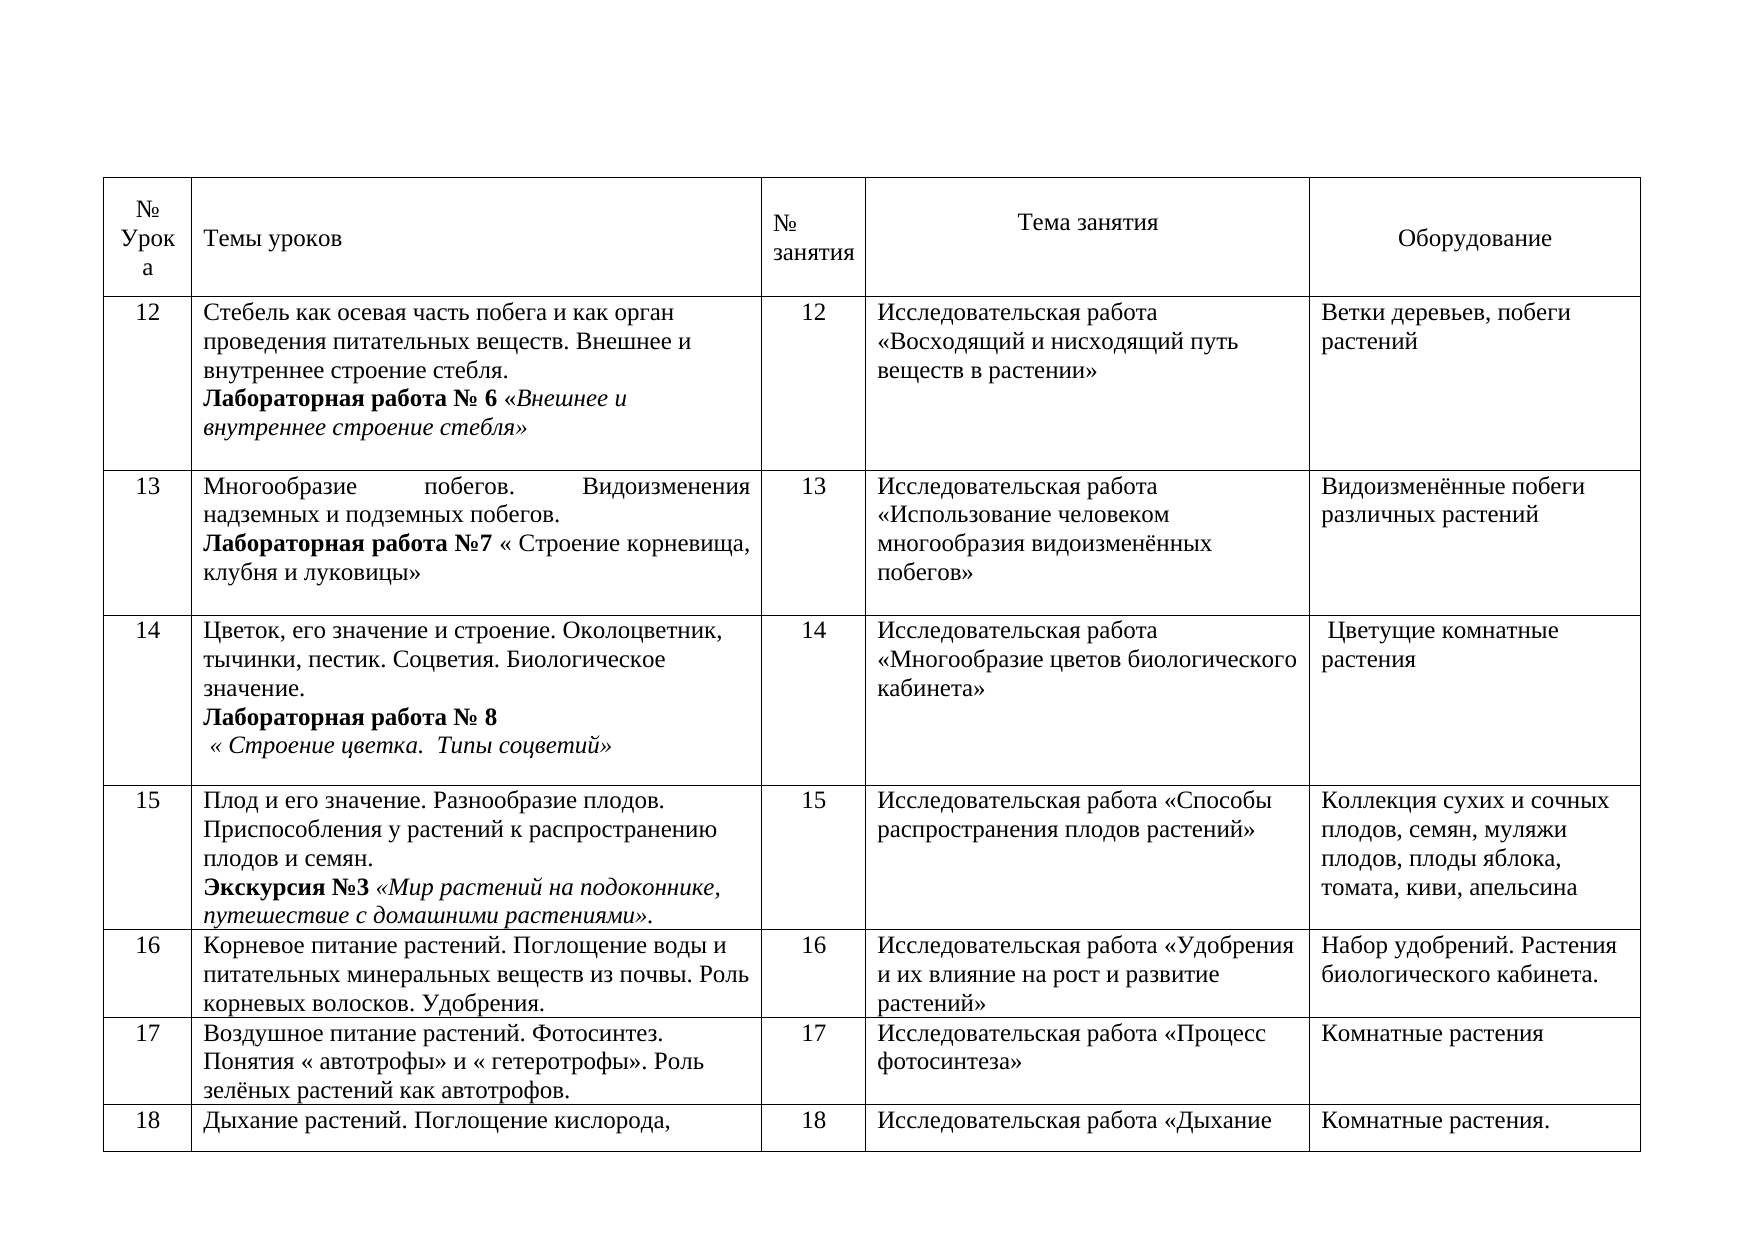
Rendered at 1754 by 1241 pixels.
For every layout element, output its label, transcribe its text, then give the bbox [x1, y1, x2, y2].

table_cell Плод и его значение. Разнообразие плодов. Приспособления у растений к распространению плодов и семян. Экскурсия №3 «Мир растений на подоконнике, путешествие с домашними растениями». [192, 786, 761, 929]
table_cell 13 [104, 471, 191, 614]
table_cell Корневое питание растений. Поглощение воды и питательных минеральных веществ из почвы. Роль корневых волосков. Удобрения. [192, 930, 761, 1017]
table_cell 12 [104, 297, 191, 470]
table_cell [866, 1105, 1309, 1151]
table_cell Комнатные растения [1310, 1018, 1640, 1104]
table_cell 14 [762, 616, 865, 784]
table_cell 13 [762, 471, 865, 614]
table_cell Исследовательская работа «Процесс фотосинтеза» [866, 1018, 1309, 1104]
table_cell Многообразие побегов. Видоизменения надземных и подземных побегов. Лабораторная работа №7 « Строение корневища, клубня и луковицы» [192, 471, 761, 614]
table_cell 15 [104, 786, 191, 929]
table_cell Исследовательская работа «Восходящий и нисходящий путь веществ в растении» [866, 297, 1309, 470]
table_cell Исследовательская работа «Использование человеком многообразия видоизменённых побегов» [866, 471, 1309, 614]
table_cell Исследовательская работа «Удобрения и их влияние на рост и развитие растений» [866, 930, 1309, 1017]
table_cell Стебель как осевая часть побега и как орган проведения питательных веществ. Внешнее и внутреннее строение стебля. Лабораторная работа № 6 «Внешнее и внутреннее строение стебля» [192, 297, 761, 470]
table_cell 16 [104, 930, 191, 1017]
table_header № Урока [104, 178, 191, 296]
table_header Темы уроков [192, 178, 761, 296]
table_cell 12 [762, 297, 865, 470]
table_cell Видоизменённые побеги различных растений [1310, 471, 1640, 614]
table_header Тема занятия [866, 178, 1309, 296]
table_cell Коллекция сухих и сочных плодов, семян, муляжи плодов, плоды яблока, томата, киви, апельсина [1310, 786, 1640, 929]
table_header № занятия [762, 178, 865, 296]
table_cell Исследовательская работа «Способы распространения плодов растений» [866, 786, 1309, 929]
table_cell 17 [104, 1018, 191, 1104]
table_cell Цветок, его значение и строение. Околоцветник, тычинки, пестик. Соцветия. Биологическое значение. Лабораторная работа № 8 « Строение цветка. Типы соцветий» [192, 616, 761, 784]
table_cell Набор удобрений. Растения биологического кабинета. [1310, 930, 1640, 1017]
table_cell 18 [762, 1105, 865, 1151]
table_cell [1310, 1105, 1640, 1151]
table_cell Воздушное питание растений. Фотосинтез. Понятия « автотрофы» и « гетеротрофы». Роль зелёных растений как автотрофов. [192, 1018, 761, 1104]
table_cell 18 [104, 1105, 191, 1151]
table_cell Ветки деревьев, побеги растений [1310, 297, 1640, 470]
table_cell Исследовательская работа «Многообразие цветов биологического кабинета» [866, 616, 1309, 784]
table_header Оборудование [1310, 178, 1640, 296]
table_cell 14 [104, 616, 191, 784]
table_cell 17 [762, 1018, 865, 1104]
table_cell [192, 1105, 761, 1151]
table_cell 15 [762, 786, 865, 929]
table_cell Цветущие комнатные растения [1310, 616, 1640, 784]
table_cell 16 [762, 930, 865, 1017]
